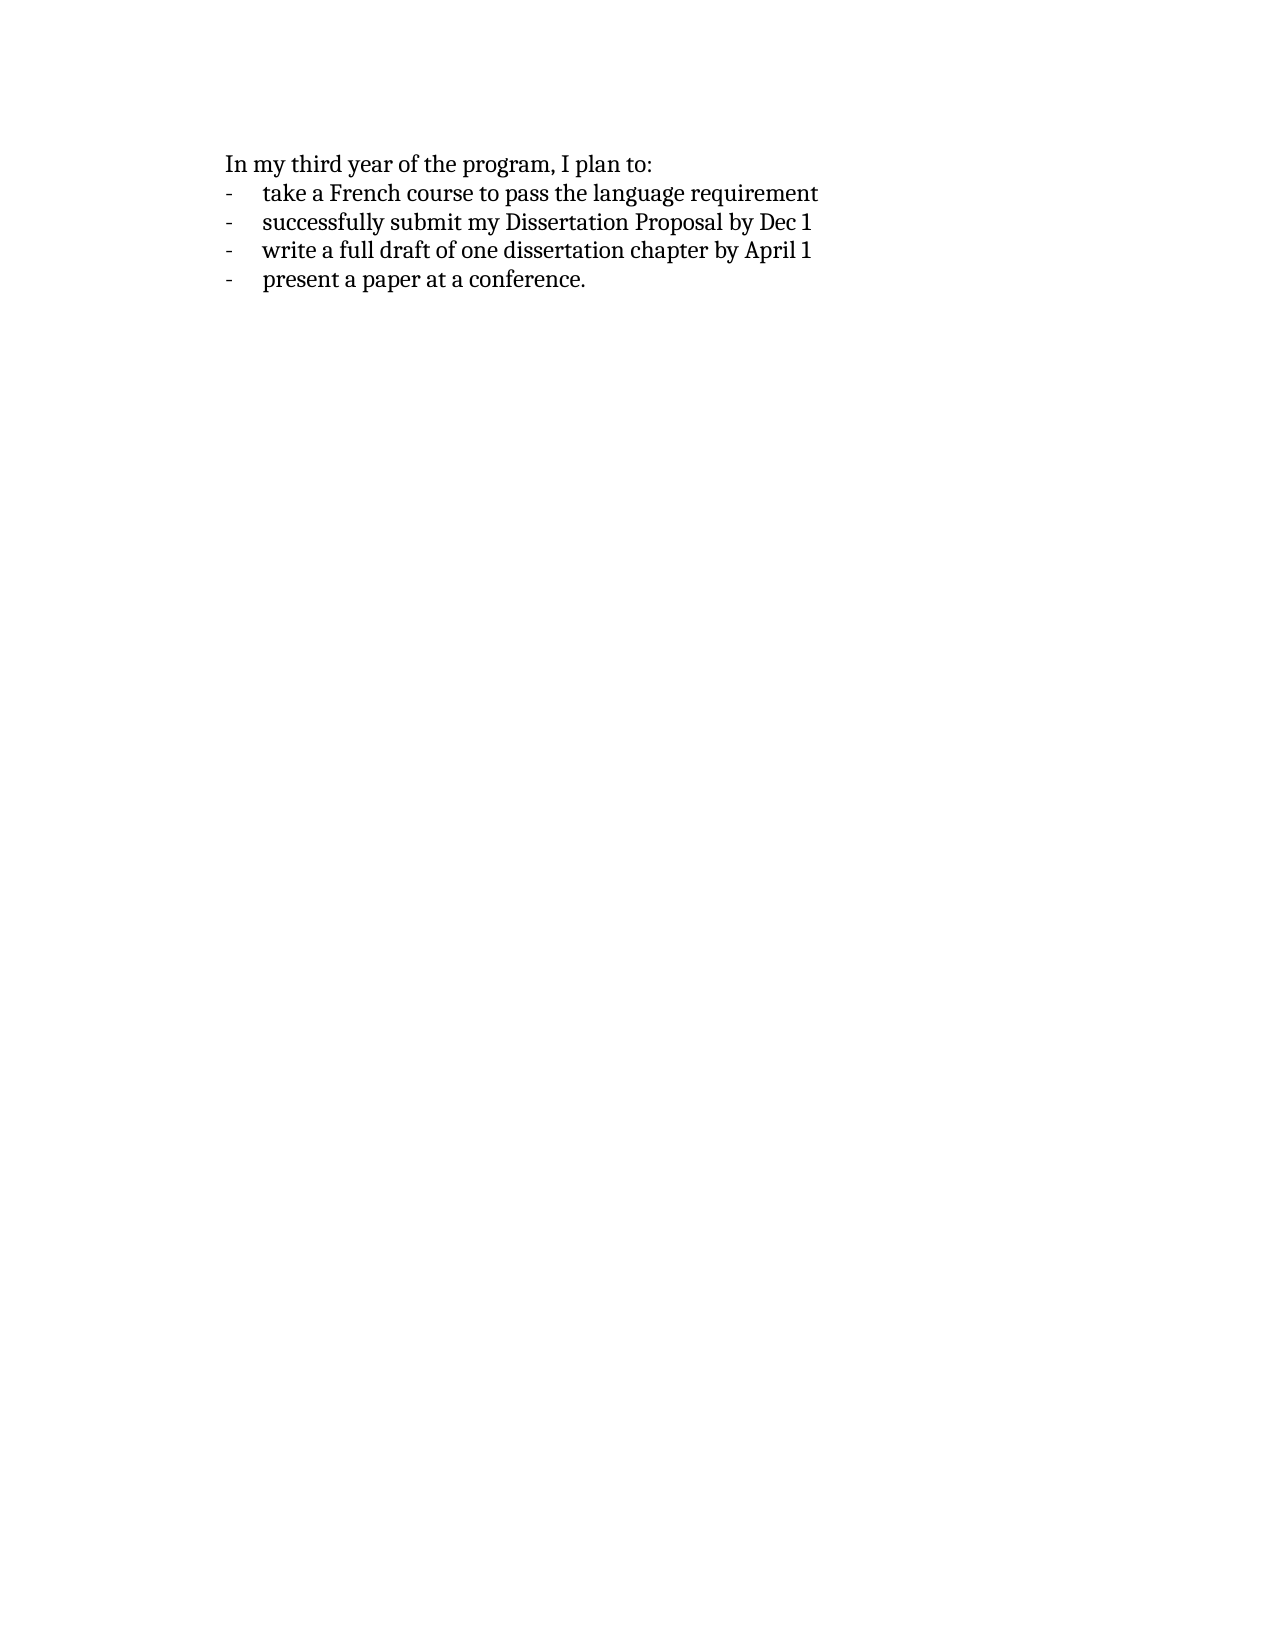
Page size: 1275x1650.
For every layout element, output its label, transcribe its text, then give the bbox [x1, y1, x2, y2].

list successfully submit my Dissertation Proposal by Dec 1 [225, 207, 1087, 236]
list take a French course to pass the language requirement [225, 179, 1087, 207]
list write a full draft of one dissertation chapter by April 1 [225, 236, 1087, 265]
text In my third year of the program, I plan to: [187, 150, 1087, 179]
list present a paper at a conference. [225, 265, 1087, 294]
